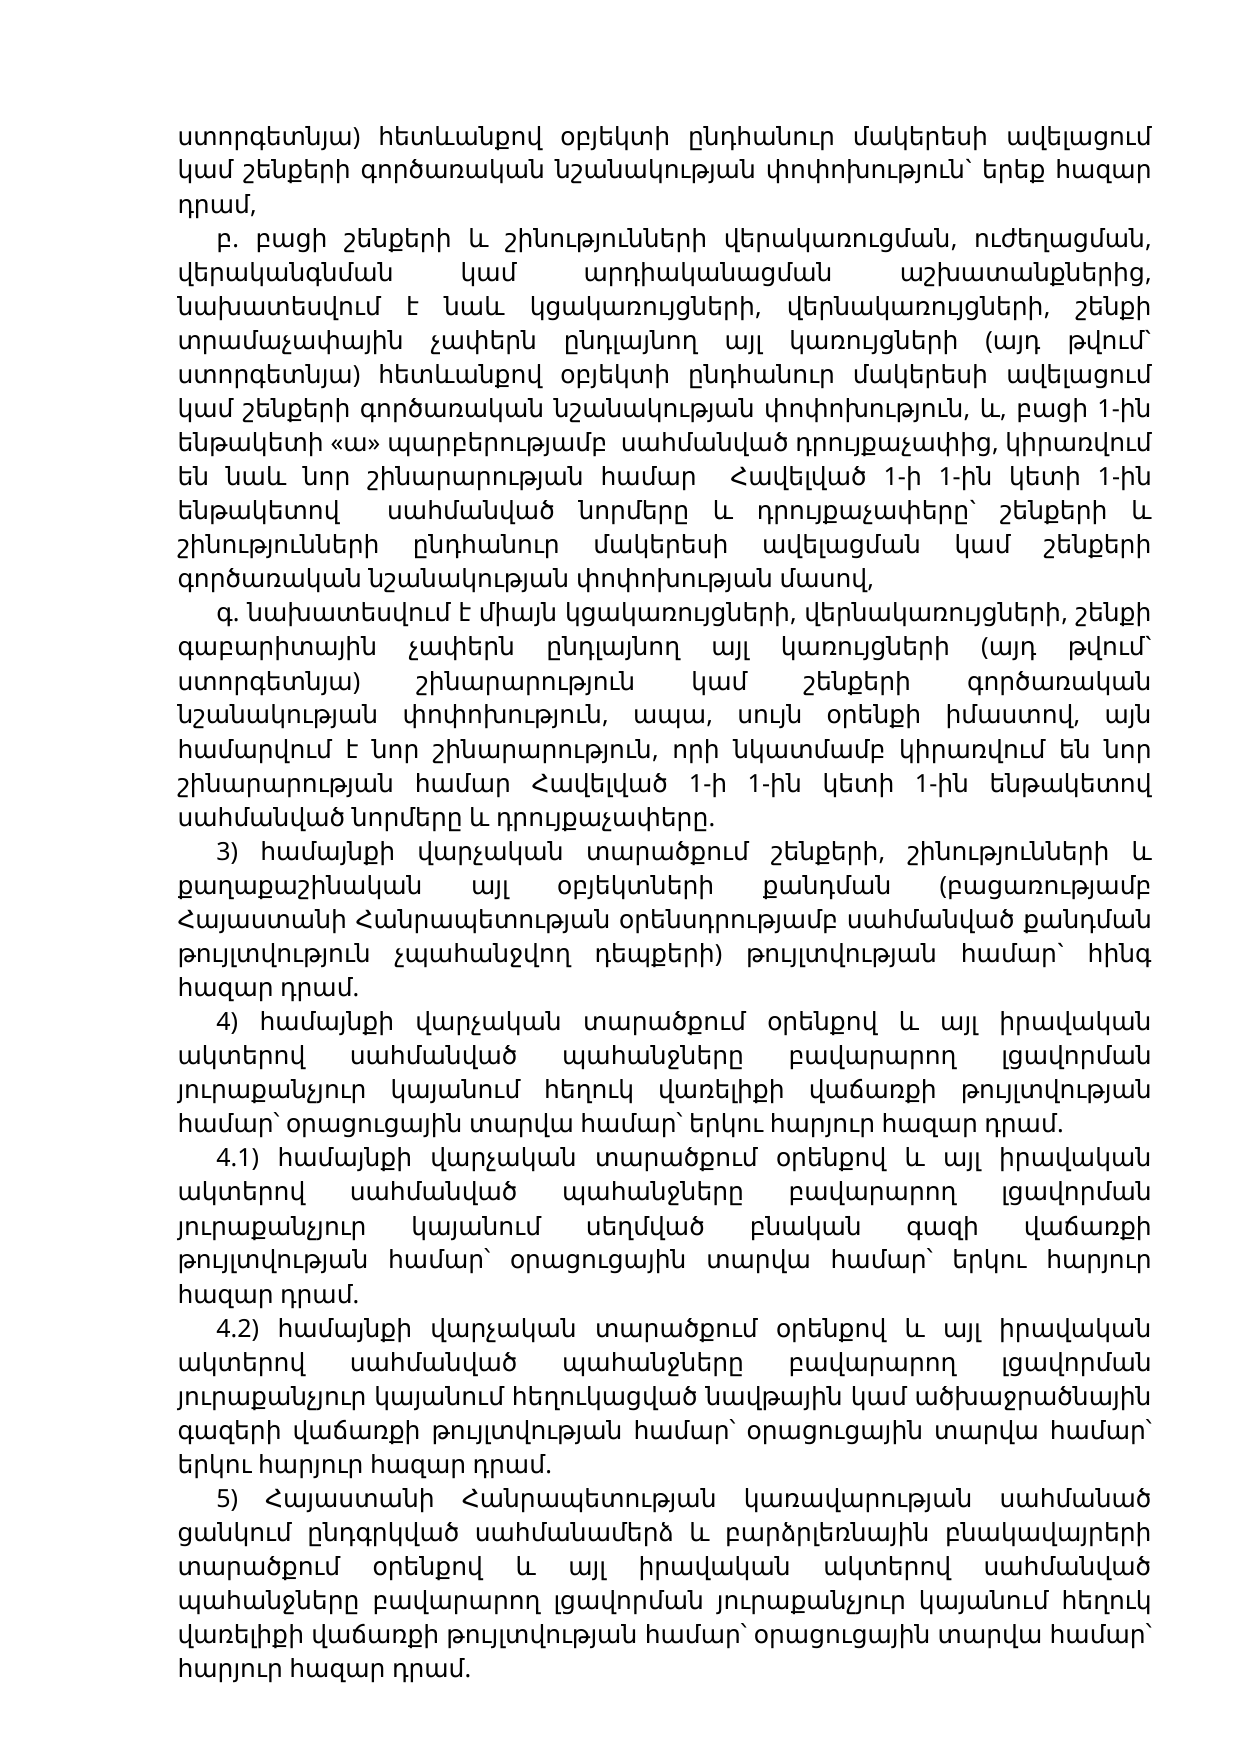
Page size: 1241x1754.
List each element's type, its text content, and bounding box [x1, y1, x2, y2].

text գ. նախատեսվում է միայն կցակառույցների, վերնակառույցների, շենքի գաբարիտային չափերն ընդլայնող այլ կառույցների (այդ թվում` ստորգետնյա) շինարարություն կամ շենքերի գործառական նշանակության փոփոխություն, ապա, սույն օրենքի իմաստով, այն համարվում է նոր շինարարություն, որի նկատմամբ կիրառվում են նոր շինարարության համար Հավելված 1-ի 1-ին կետի 1-ին ենթակետով սահմանված նորմերը և դրույքաչափերը. [177, 595, 1152, 833]
text բ. բացի շենքերի և շինությունների վերակառուցման, ուժեղացման, վերականգնման կամ արդիականացման աշխատանքներից, նախատեսվում է նաև կցակառույցների, վերնակառույցների, շենքի տրամաչափային չափերն ընդլայնող այլ կառույցների (այդ թվում` ստորգետնյա) հետևանքով օբյեկտի ընդհանուր մակերեսի ավելացում կամ շենքերի գործառական նշանակության փոփոխություն, և, բացի 1-ին ենթակետի «ա» պարբերությամբ սահմանված դրույքաչափից, կիրառվում են նաև նոր շինարարության համար Հավելված 1-ի 1-ին կետի 1-ին ենթակետով սահմանված նորմերը և դրույքաչափերը` շենքերի և շինությունների ընդհանուր մակերեսի ավելացման կամ շենքերի գործառական նշանակության փոփոխության մասով, [177, 220, 1152, 595]
text 4) համայնքի վարչական տարածքում օրենքով և այլ իրավական ակտերով սահմանված պահանջները բավարարող լցավորման յուրաքանչյուր կայանում հեղուկ վառելիքի վաճառքի թույլտվության համար՝ օրացուցային տարվա համար՝ երկու հարյուր հազար դրամ. [177, 1004, 1152, 1140]
text 3) համայնքի վարչական տարածքում շենքերի, շինությունների և քաղաքաշինական այլ օբյեկտների քանդման (բացառությամբ Հայաստանի Հանրապետության օրենսդրությամբ սահմանված քանդման թույլտվություն չպահանջվող դեպքերի) թույլտվության համար` հինգ հազար դրամ. [177, 833, 1152, 1004]
text 5) Հայաստանի Հանրապետության կառավարության սահմանած ցանկում ընդգրկված սահմանամերձ և բարձրլեռնային բնակավայրերի տարածքում օրենքով և այլ իրավական ակտերով սահմանված պահանջները բավարարող լցավորման յուրաքանչյուր կայանում հեղուկ վառելիքի վաճառքի թույլտվության համար՝ օրացուցային տարվա համար՝ հարյուր հազար դրամ. [177, 1481, 1152, 1685]
text 4.2) համայնքի վարչական տարածքում օրենքով և այլ իրավական ակտերով սահմանված պահանջները բավարարող լցավորման յուրաքանչյուր կայանում հեղուկացված նավթային կամ ածխաջրածնային գազերի վաճառքի թույլտվության համար՝ օրացուցային տարվա համար՝ երկու հարյուր հազար դրամ. [177, 1310, 1152, 1481]
text 4.1) համայնքի վարչական տարածքում օրենքով և այլ իրավական ակտերով սահմանված պահանջները բավարարող լցավորման յուրաքանչյուր կայանում սեղմված բնական գազի վաճառքի թույլտվության համար՝ օրացուցային տարվա համար՝ երկու հարյուր հազար դրամ. [177, 1140, 1152, 1310]
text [177, 118, 1152, 220]
